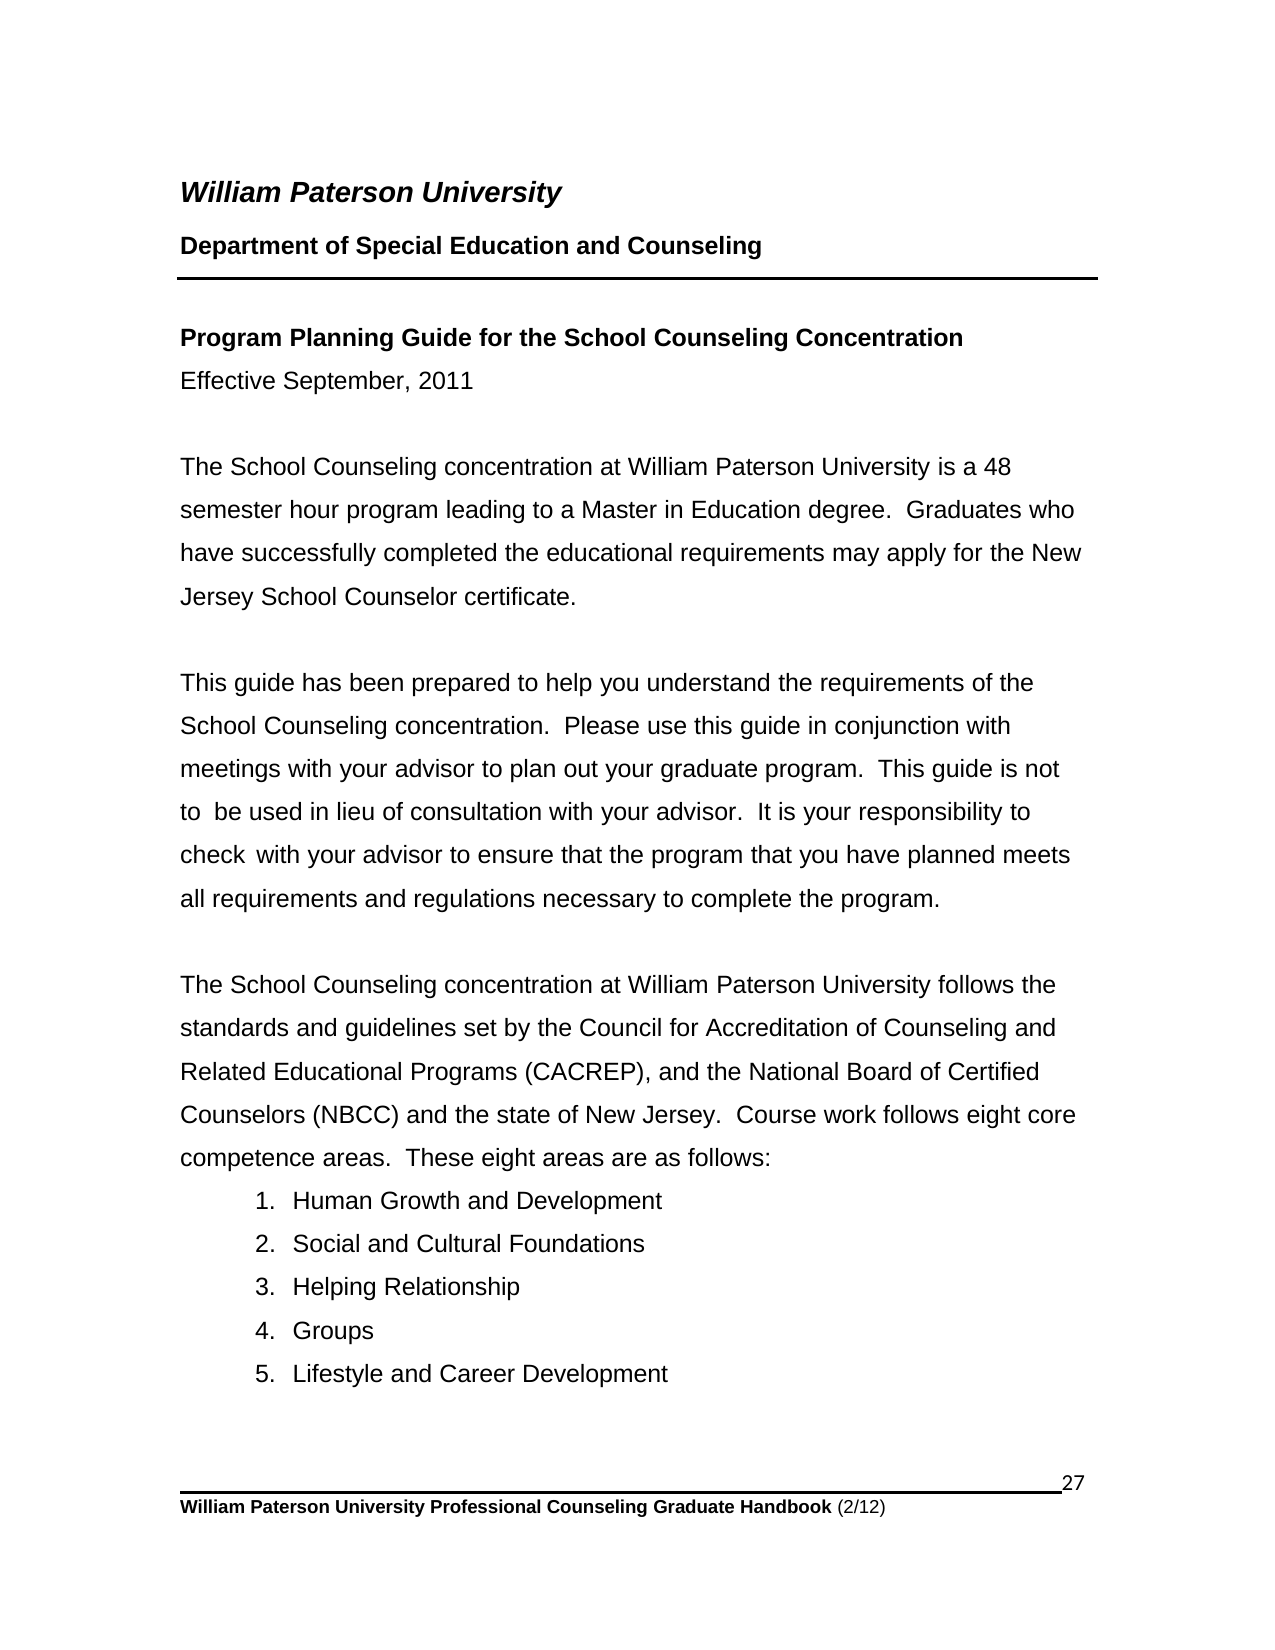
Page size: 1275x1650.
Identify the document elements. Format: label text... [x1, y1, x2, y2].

text Department of Special Education and Counseling [180, 231, 1106, 260]
text Program Planning Guide for the School Counseling Concentration [180, 323, 1106, 351]
list Helping Relationship [255, 1272, 1106, 1301]
list Lifestyle and Career Development [255, 1359, 1106, 1387]
list Human Growth and Development [255, 1186, 1106, 1215]
text Effective September, 2011 [180, 366, 1106, 395]
list Groups [255, 1316, 1106, 1344]
text The School Counseling concentration at William Paterson University follows the standards and guidelines set by the Council for Accreditation of Counseling and Related Educational Programs (CACREP), and the National Board of Certified Counselors (NBCC) and the state of New Jersey. Course work follows eight core competence areas. These eight areas are as follows: [180, 970, 1106, 1172]
list Social and Cultural Foundations [255, 1229, 1106, 1258]
text William Paterson University [180, 175, 1106, 208]
text The School Counseling concentration at William Paterson University is a 48 semester hour program leading to a Master in Education degree. Graduates who have successfully completed the educational requirements may apply for the New Jersey School Counselor certificate. [180, 452, 1084, 610]
text This guide has been prepared to help you understand the requirements of the School Counseling concentration. Please use this guide in conjunction with meetings with your advisor to plan out your graduate program. This guide is not to be used in lieu of consultation with your advisor. It is your responsibility to check with your advisor to ensure that the program that you have planned meets all requirements and regulations necessary to complete the program. [180, 668, 1087, 912]
